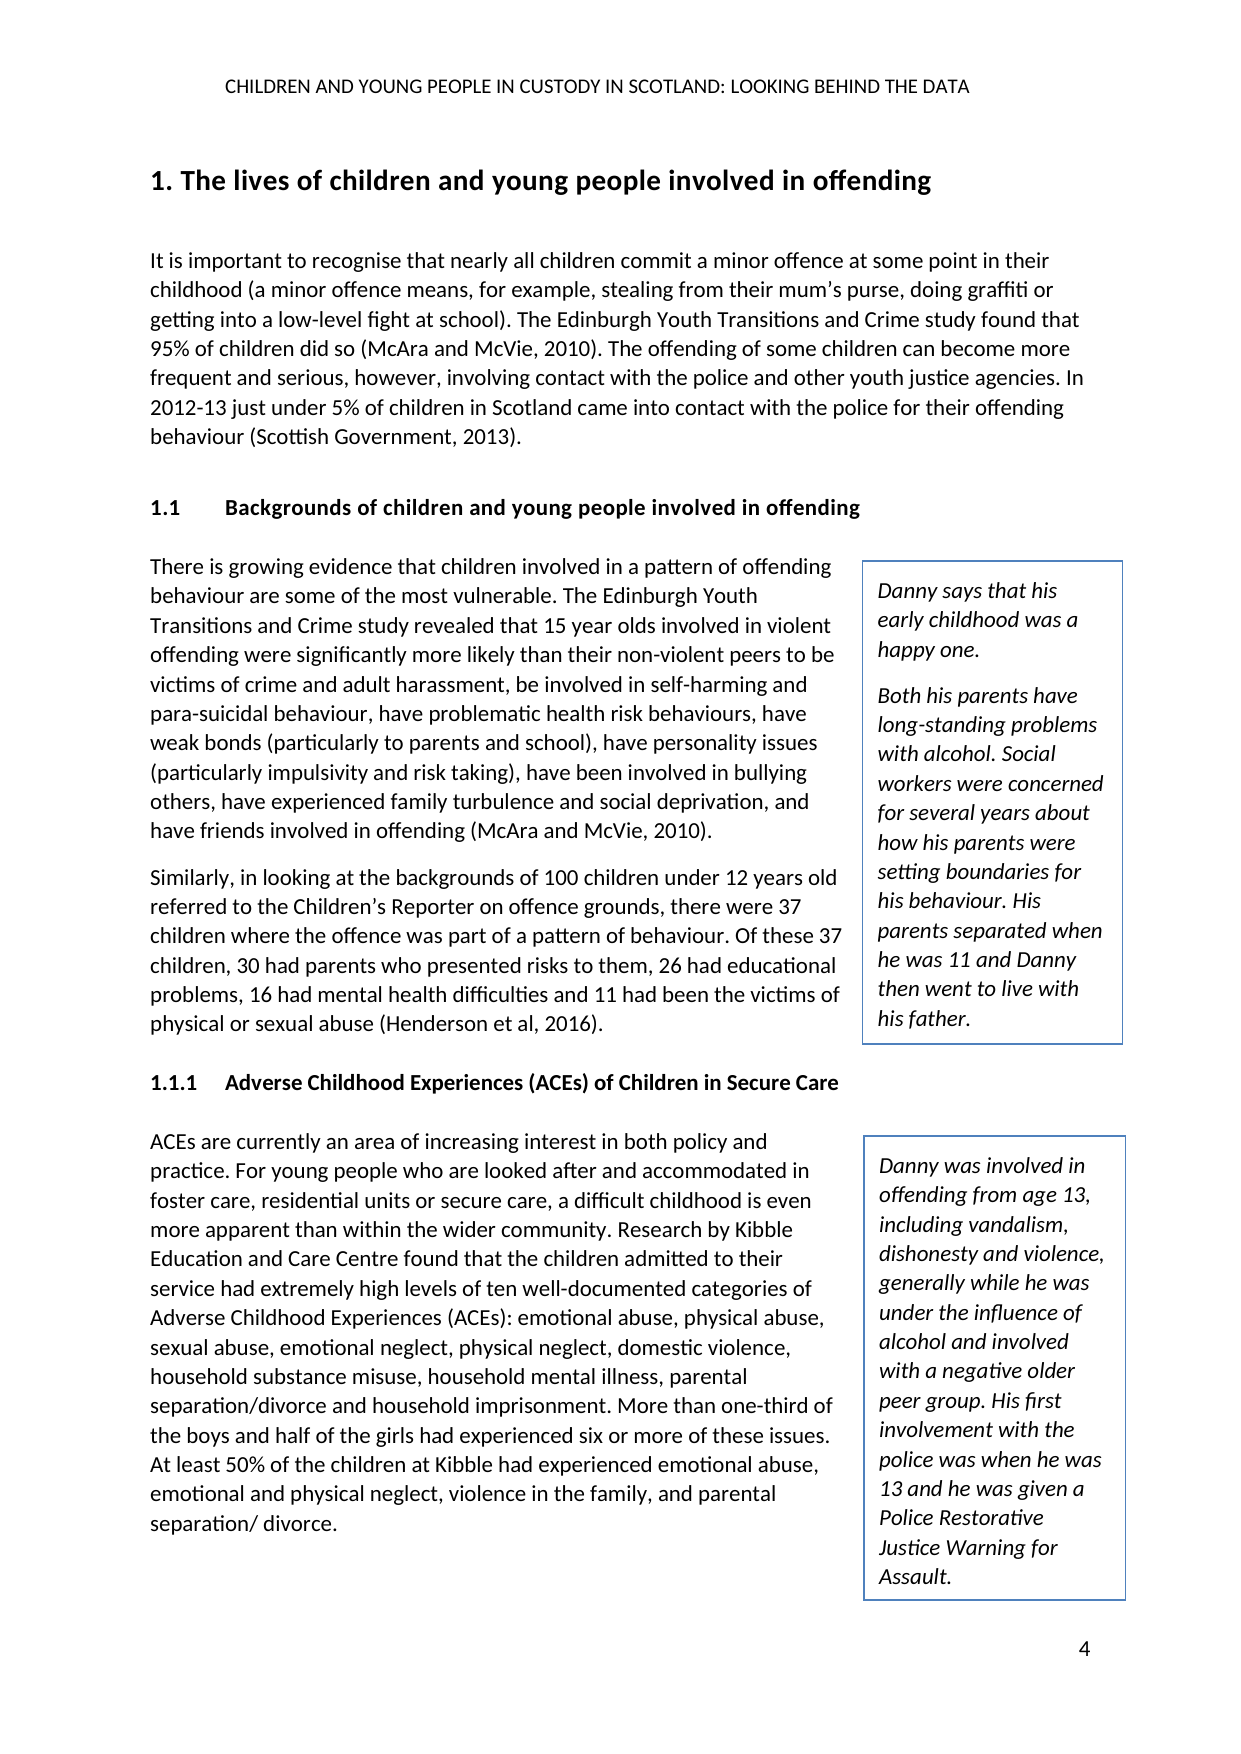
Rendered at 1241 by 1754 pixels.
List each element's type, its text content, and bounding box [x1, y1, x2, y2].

text 1.1.1 Adverse Childhood Experiences (ACEs) of Children in Secure Care [150, 1068, 1090, 1096]
text Similarly, in looking at the backgrounds of 100 children under 12 years old referred to the Children’s Reporter on offence grounds, there were 37 children where the offence was part of a pattern of behaviour. Of these 37 children, 30 had parents who presented risks to them, 26 had educational problems, 16 had mental health difficulties and 11 had been the victims of physical or sexual abuse (Henderson et al, 2016). [150, 863, 862, 1037]
subtitle Backgrounds of children and young people involved in offending [150, 493, 1090, 521]
text Similarly, in looking at the backgrounds of 100 children under 12 years old referred to the Children’s Reporter on offence grounds, there were 37 children where the offence was part of a pattern of behaviour. Of these 37 children, 30 had parents who presented risks to them, 26 had educational problems, 16 had mental health difficulties and 11 had been the victims of physical or sexual abuse (Henderson et al, 2016). [863, 863, 1090, 1037]
subtitle 1. The lives of children and young people involved in offending [150, 162, 1090, 198]
text It is important to recognise that nearly all children commit a minor offence at some point in their childhood (a minor offence means, for example, stealing from their mum’s purse, doing graffiti or getting into a low-level fight at school). The Edinburgh Youth Transitions and Crime study found that 95% of children did so (McAra and McVie, 2010). The offending of some children can become more frequent and serious, however, involving contact with the police and other youth justice agencies. In 2012-13 just under 5% of children in Scotland came into contact with the police for their offending behaviour (Scottish Government, 2013). [150, 246, 1090, 450]
text ACEs are currently an area of increasing interest in both policy and practice. For young people who are looked after and accommodated in foster care, residential units or secure care, a difficult childhood is even more apparent than within the wider community. Research by Kibble Education and Care Centre found that the children admitted to their service had extremely high levels of ten well-documented categories of Adverse Childhood Experiences (ACEs): emotional abuse, physical abuse, sexual abuse, emotional neglect, physical neglect, domestic violence, household substance misuse, household mental illness, parental separation/divorce and household imprisonment. More than one-third of the boys and half of the girls had experienced six or more of these issues. At least 50% of the children at Kibble had experienced emotional abuse, emotional and physical neglect, violence in the family, and parental separation/ divorce. [150, 1127, 1090, 1537]
text There is growing evidence that children involved in a pattern of offending behaviour are some of the most vulnerable. The Edinburgh Youth Transitions and Crime study revealed that 15 year olds involved in violent offending were significantly more likely than their non-violent peers to be victims of crime and adult harassment, be involved in self-harming and para-suicidal behaviour, have problematic health risk behaviours, have weak bonds (particularly to parents and school), have personality issues (particularly impulsivity and risk taking), have been involved in bullying others, have experienced family turbulence and social deprivation, and have friends involved in offending (McAra and McVie, 2010). [150, 552, 1090, 844]
